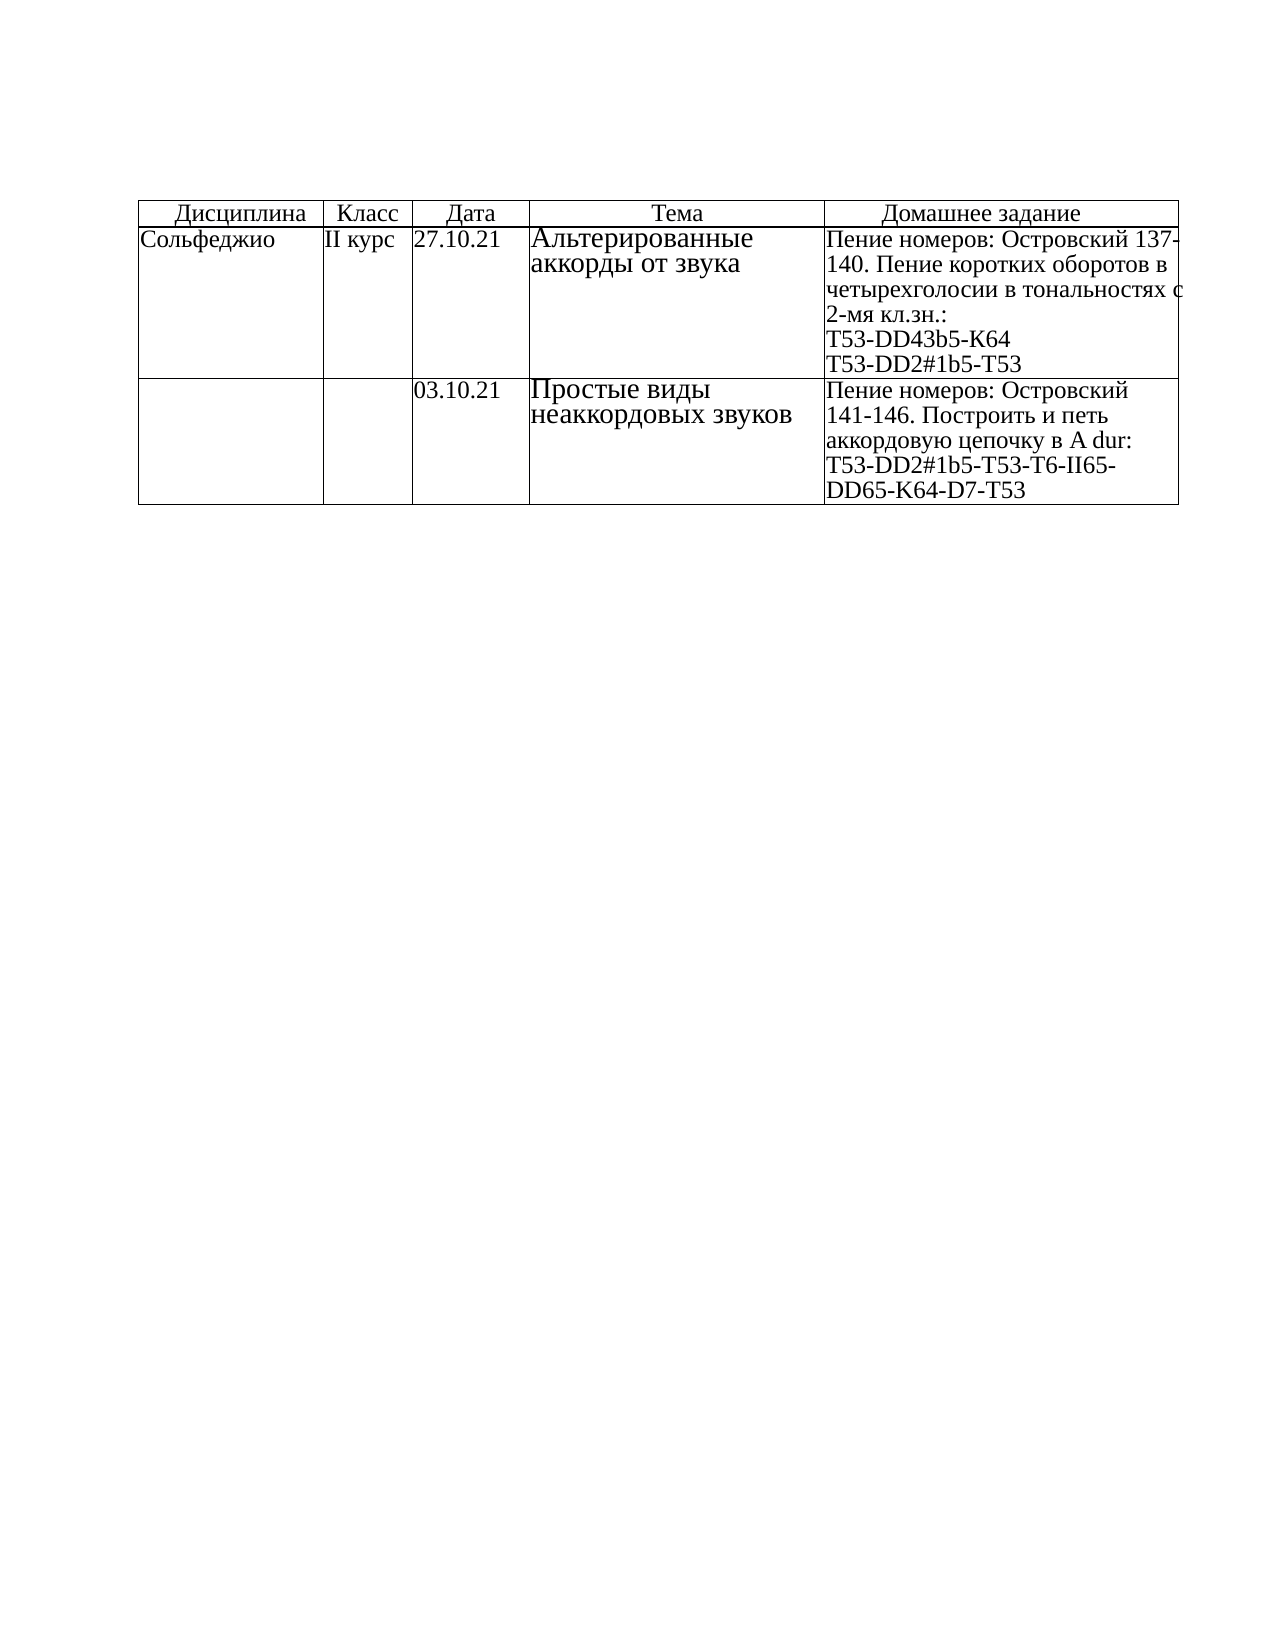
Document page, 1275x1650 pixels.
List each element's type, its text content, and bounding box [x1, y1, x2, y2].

table_header Тема [530, 201, 824, 226]
table_cell II курс [324, 228, 412, 377]
table_cell 27.10.21 [413, 228, 529, 377]
table_header Дисциплина [139, 201, 323, 226]
table_header Класс [324, 201, 412, 226]
table_cell Пение номеров: Островский 137-140. Пение коротких оборотов в четырехголосии в тональностях с 2-мя кл.зн.: T53-DD43b5-К64 T53-DD2#1b5-T53 [825, 228, 1178, 377]
table_cell Пение номеров: Островский 141-146. Построить и петь аккордовую цепочку в A dur: T53-DD2#1b5-T53-T6-II65-DD65-K64-D7-T53 [825, 379, 1178, 504]
table_cell Простые виды неаккордовых звуков [530, 379, 824, 504]
table_header Дата [413, 201, 529, 226]
table_cell 03.10.21 [413, 379, 529, 504]
table_cell Альтерированные аккорды от звука [530, 228, 824, 377]
table_cell Сольфеджио [139, 228, 323, 377]
table_header Домашнее задание [825, 201, 1178, 226]
table_cell [324, 379, 412, 504]
table_cell [139, 379, 323, 504]
